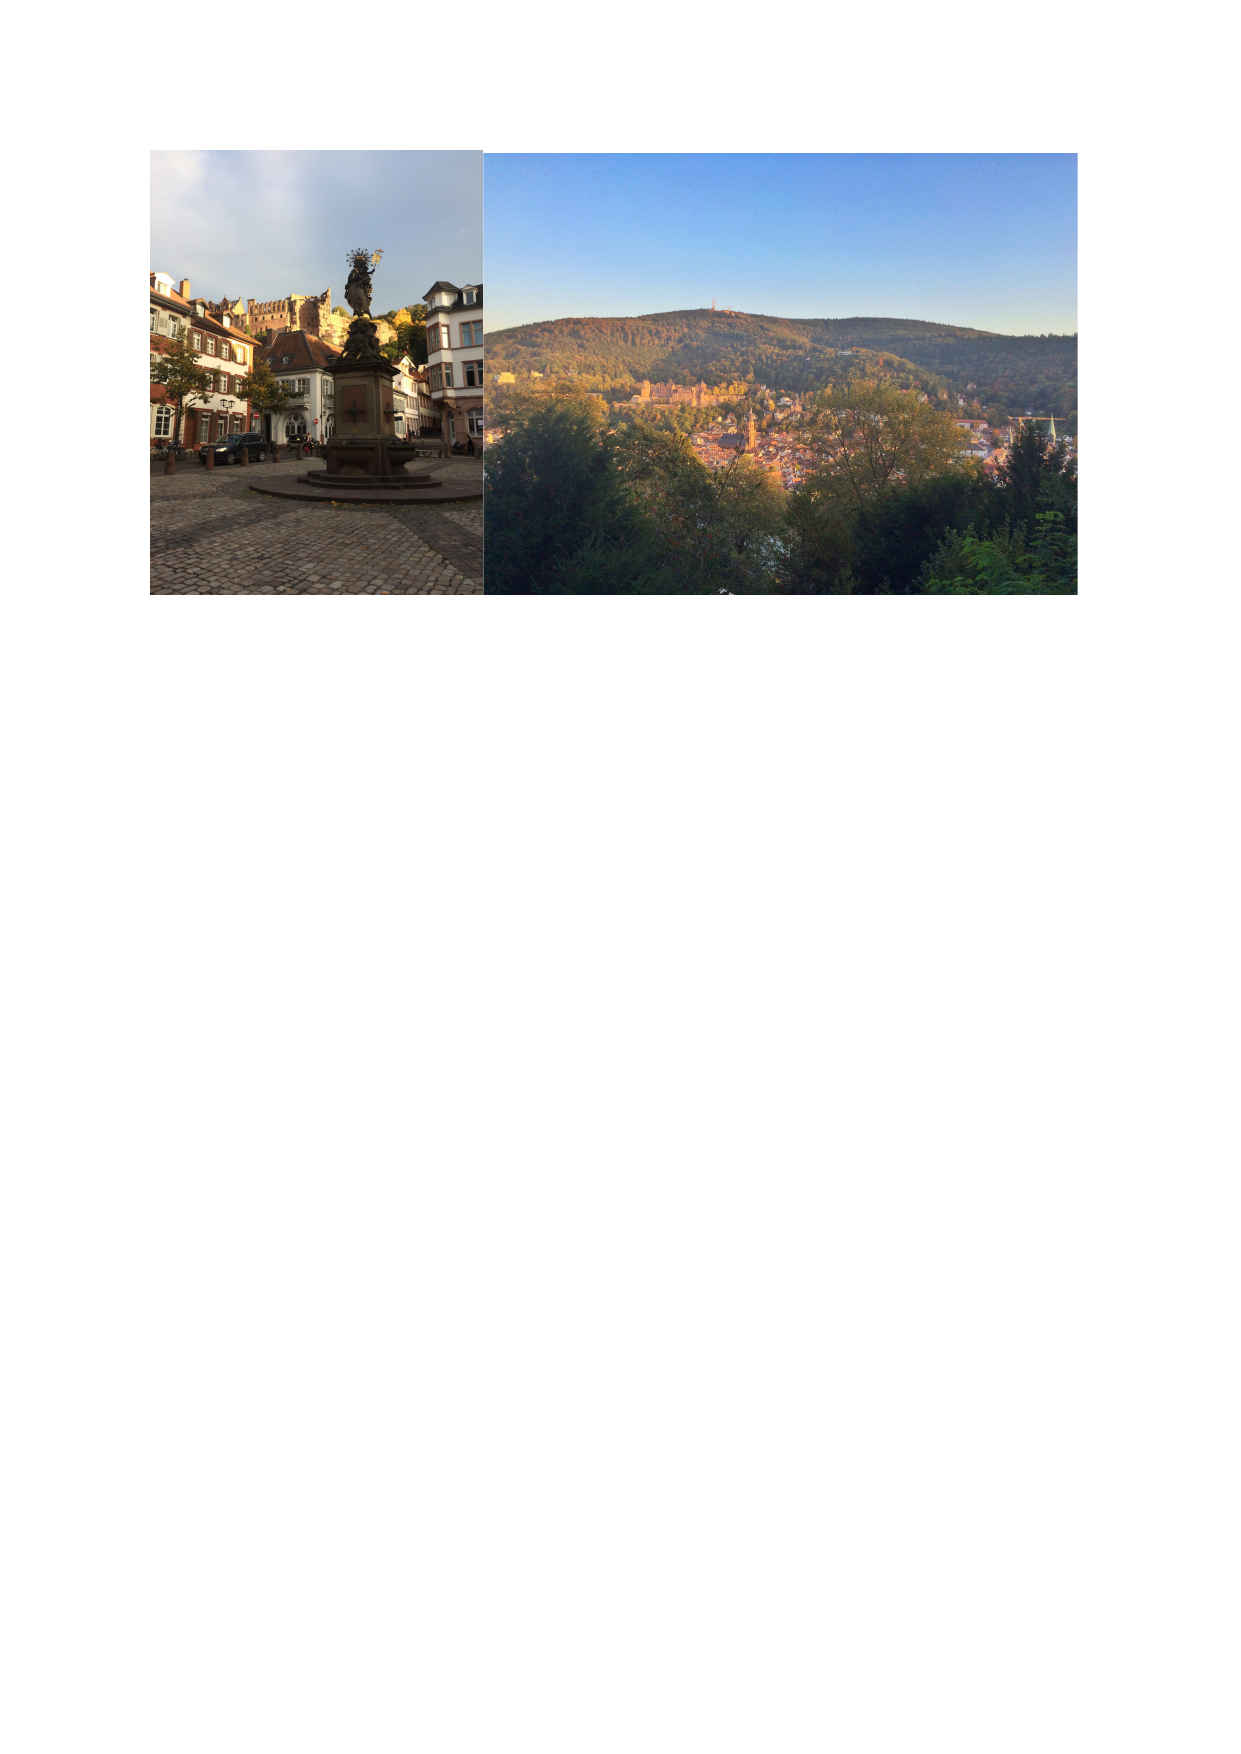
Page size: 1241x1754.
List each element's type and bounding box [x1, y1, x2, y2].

picture [150, 150, 1078, 595]
